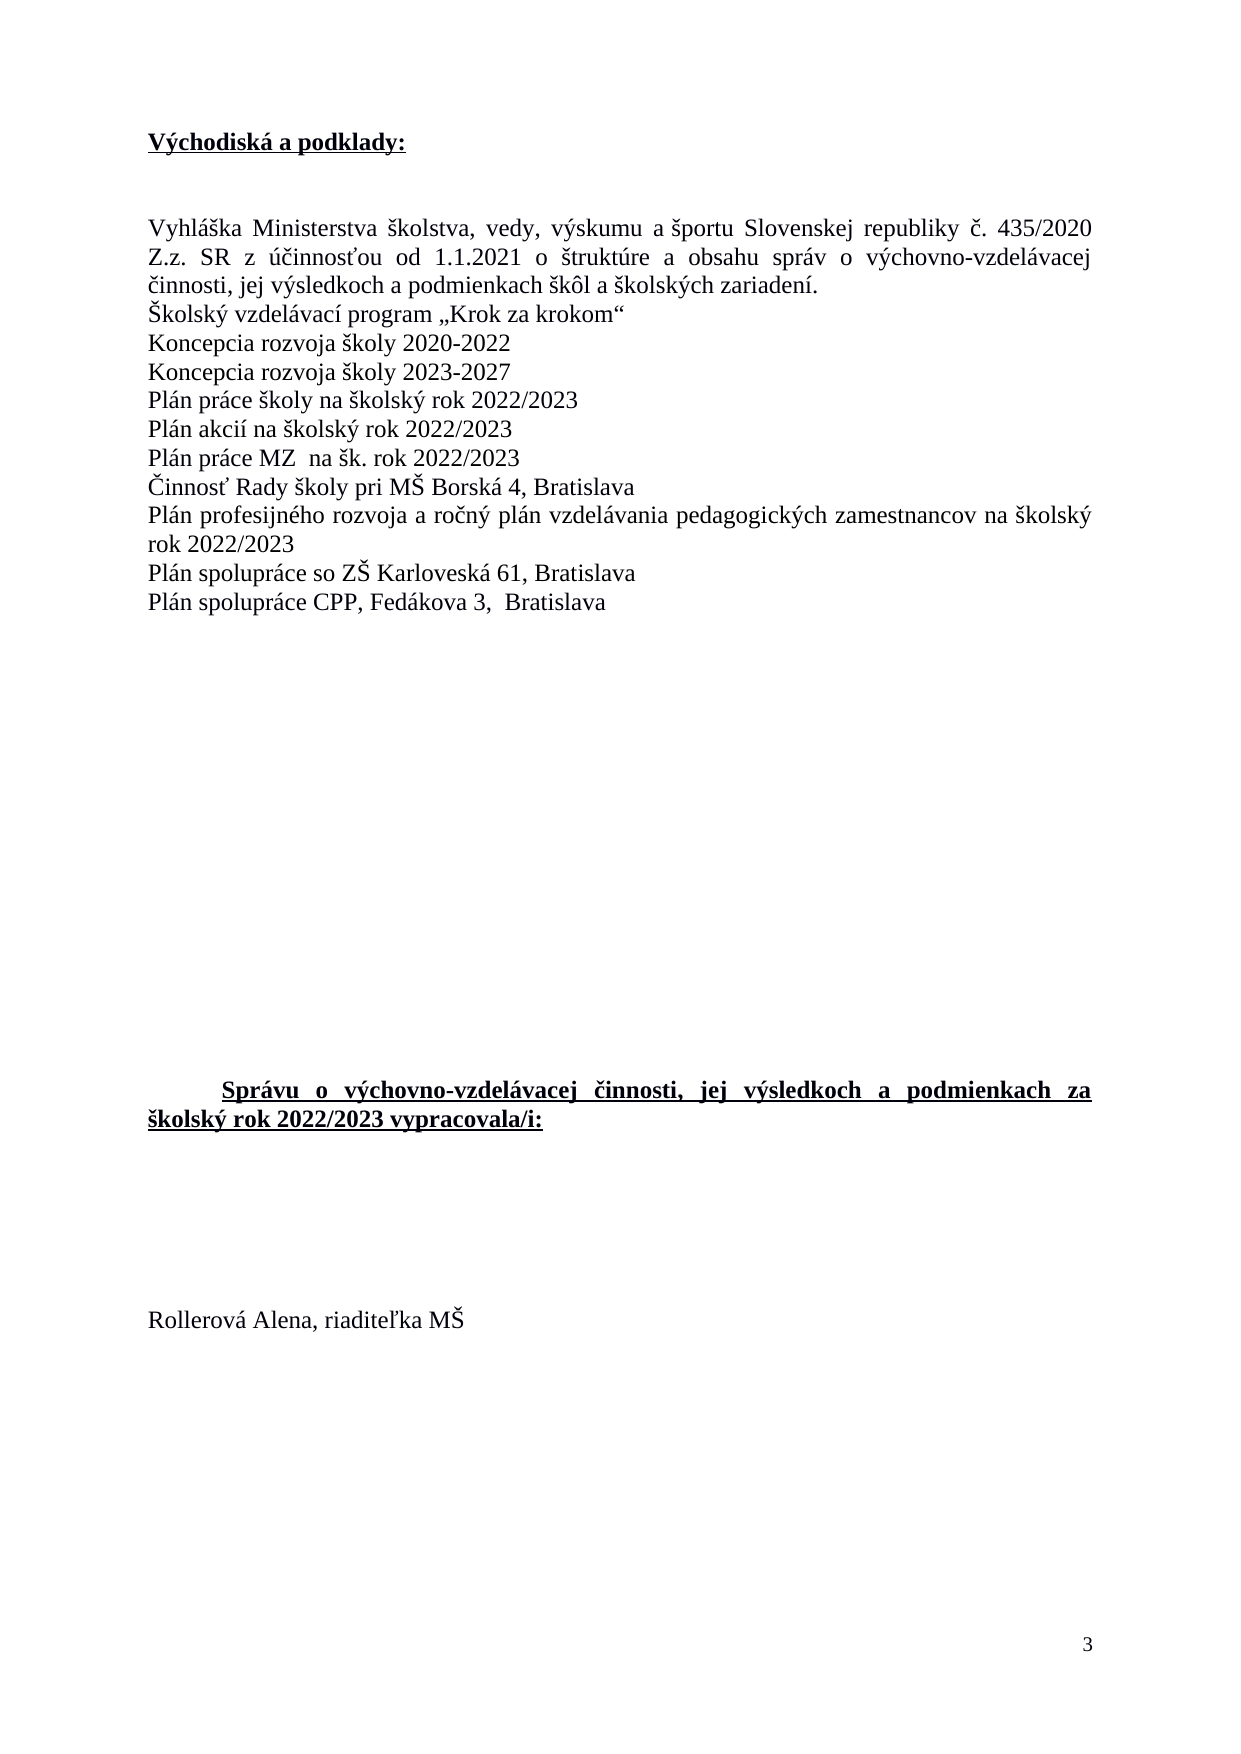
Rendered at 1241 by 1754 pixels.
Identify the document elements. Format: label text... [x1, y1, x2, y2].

text Činnosť Rady školy pri MŠ Borská 4, Bratislava [148, 472, 1092, 500]
text Vyhláška Ministerstva školstva, vedy, výskumu a športu Slovenskej republiky č. 435/2020 Z.z. SR z účinnosťou od 1.1.2021 o štruktúre a obsahu správ o výchovno-vzdelávacej činnosti, jej výsledkoch a podmienkach škôl a školských zariadení. [148, 213, 1092, 299]
text Rollerová Alena, riaditeľka MŠ [148, 1305, 1092, 1334]
text Školský vzdelávací program „Krok za krokom“ [148, 299, 1092, 328]
text Plán profesijného rozvoja a ročný plán vzdelávania pedagogických zamestnancov na školský rok 2022/2023 [148, 500, 1092, 558]
text Plán spolupráce so ZŠ Karloveská 61, Bratislava [148, 558, 1092, 587]
text Plán akcií na školský rok 2022/2023 [148, 414, 1092, 443]
text Správu o výchovno-vzdelávacej činnosti, jej výsledkoch a podmienkach za školský rok 2022/2023 vypracovala/i: [148, 1075, 1092, 1133]
text Plán práce školy na školský rok 2022/2023 [148, 385, 1092, 414]
text Východiská a podklady: [148, 127, 1092, 155]
text Plán práce MZ na šk. rok 2022/2023 [148, 443, 1092, 472]
text Plán spolupráce CPP, Fedákova 3, Bratislava [148, 587, 1092, 615]
text Koncepcia rozvoja školy 2023-2027 [148, 357, 1092, 385]
text Koncepcia rozvoja školy 2020-2022 [148, 328, 1092, 357]
